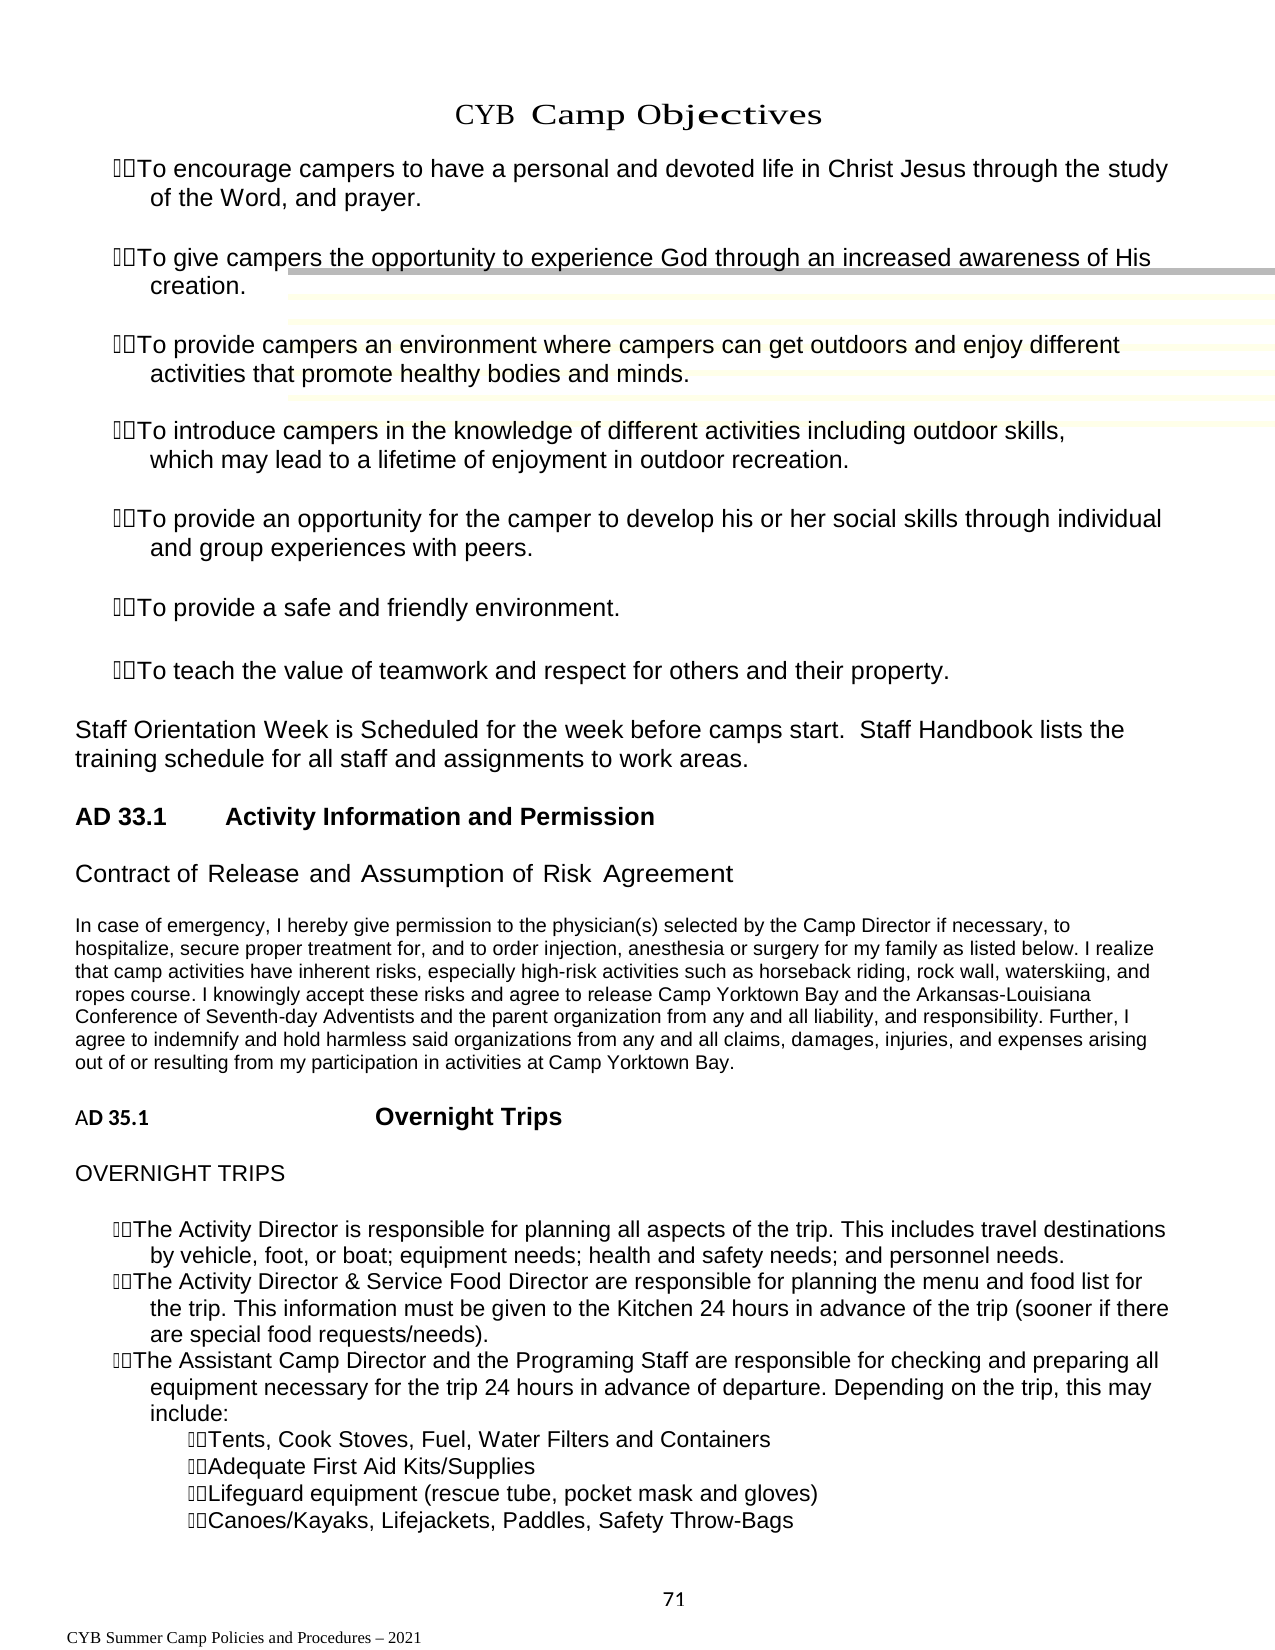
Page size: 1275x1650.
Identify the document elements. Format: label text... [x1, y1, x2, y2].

text To provide a safe and friendly environment. [112, 590, 1210, 624]
text The Assistant Camp Director and the Programing Staff are responsible for checking and preparing all [112, 1348, 1210, 1374]
text To provide an opportunity for the camper to develop his or her social skills through individual and group experiences with peers. [112, 504, 1176, 562]
text equipment necessary for the trip 24 hours in advance of departure. Depending on the trip, this may include: [150, 1374, 1156, 1427]
text OVERNIGHT TRIPS [75, 1160, 1210, 1186]
text The Activity Director is responsible for planning all aspects of the trip. This includes travel destinations by vehicle, foot, or boat; equipment needs; health and safety needs; and personnel needs. [112, 1216, 1188, 1269]
text Tents, Cook Stoves, Fuel, Water Filters and Containers [187, 1427, 1210, 1453]
text Adequate First Aid Kits/Supplies [187, 1453, 1210, 1479]
text To encourage campers to have a personal and devoted life in Christ Jesus through the study of the Word, and prayer. [112, 155, 1181, 212]
text AD 35.1 Overnight Trips [75, 1102, 1210, 1131]
text the trip. This information must be given to the Kitchen 24 hours in advance of the trip (sooner if there are special food requests/needs). [150, 1296, 1172, 1348]
text The Activity Director & Service Food Director are responsible for planning the menu and food list for [112, 1269, 1210, 1295]
text To teach the value of teamwork and respect for others and their property. [112, 653, 1210, 687]
text In case of emergency, I hereby give permission to the physician(s) selected by the Camp Director if necessary, to hospitalize, secure proper treatment for, and to order injection, anesthesia or surgery for my family as listed below. I realize that camp activities have inherent risks, especially high-risk activities such as horseback riding, rock wall, waterskiing, and ropes course. I knowingly accept these risks and agree to release Camp Yorktown Bay and the Arkansas-Louisiana Conference of Seventh-day Adventists and the parent organization from any and all liability, and responsibility. Further, I agree to indemnify and hold harmless said organizations from any and all claims, damages, injuries, and expenses arising out of or resulting from my participation in activities at Camp Yorktown Bay. [75, 914, 1170, 1073]
text To introduce campers in the knowledge of different activities including outdoor skills, which may lead to a lifetime of enjoyment in outdoor recreation. [112, 417, 1121, 474]
text Contract of Release and Assumption of Risk Agreement [75, 859, 1210, 887]
text To give campers the opportunity to experience God through an increased awareness of His creation. [112, 243, 1164, 301]
text AD 33.1 Activity Information and Permission [75, 801, 1210, 830]
text Staff Orientation Week is Scheduled for the week before camps start. Staff Handbook lists the training schedule for all staff and assignments to work areas. [75, 715, 1125, 773]
text Canoes/Kayaks, Lifejackets, Paddles, Safety Throw-Bags [187, 1508, 1210, 1534]
text Lifeguard equipment (rescue tube, pocket mask and gloves) [187, 1479, 1210, 1508]
text To provide campers an environment where campers can get outdoors and enjoy different activities that promote healthy bodies and minds. [112, 331, 1121, 388]
text CYB Camp Objectives [449, 97, 828, 131]
